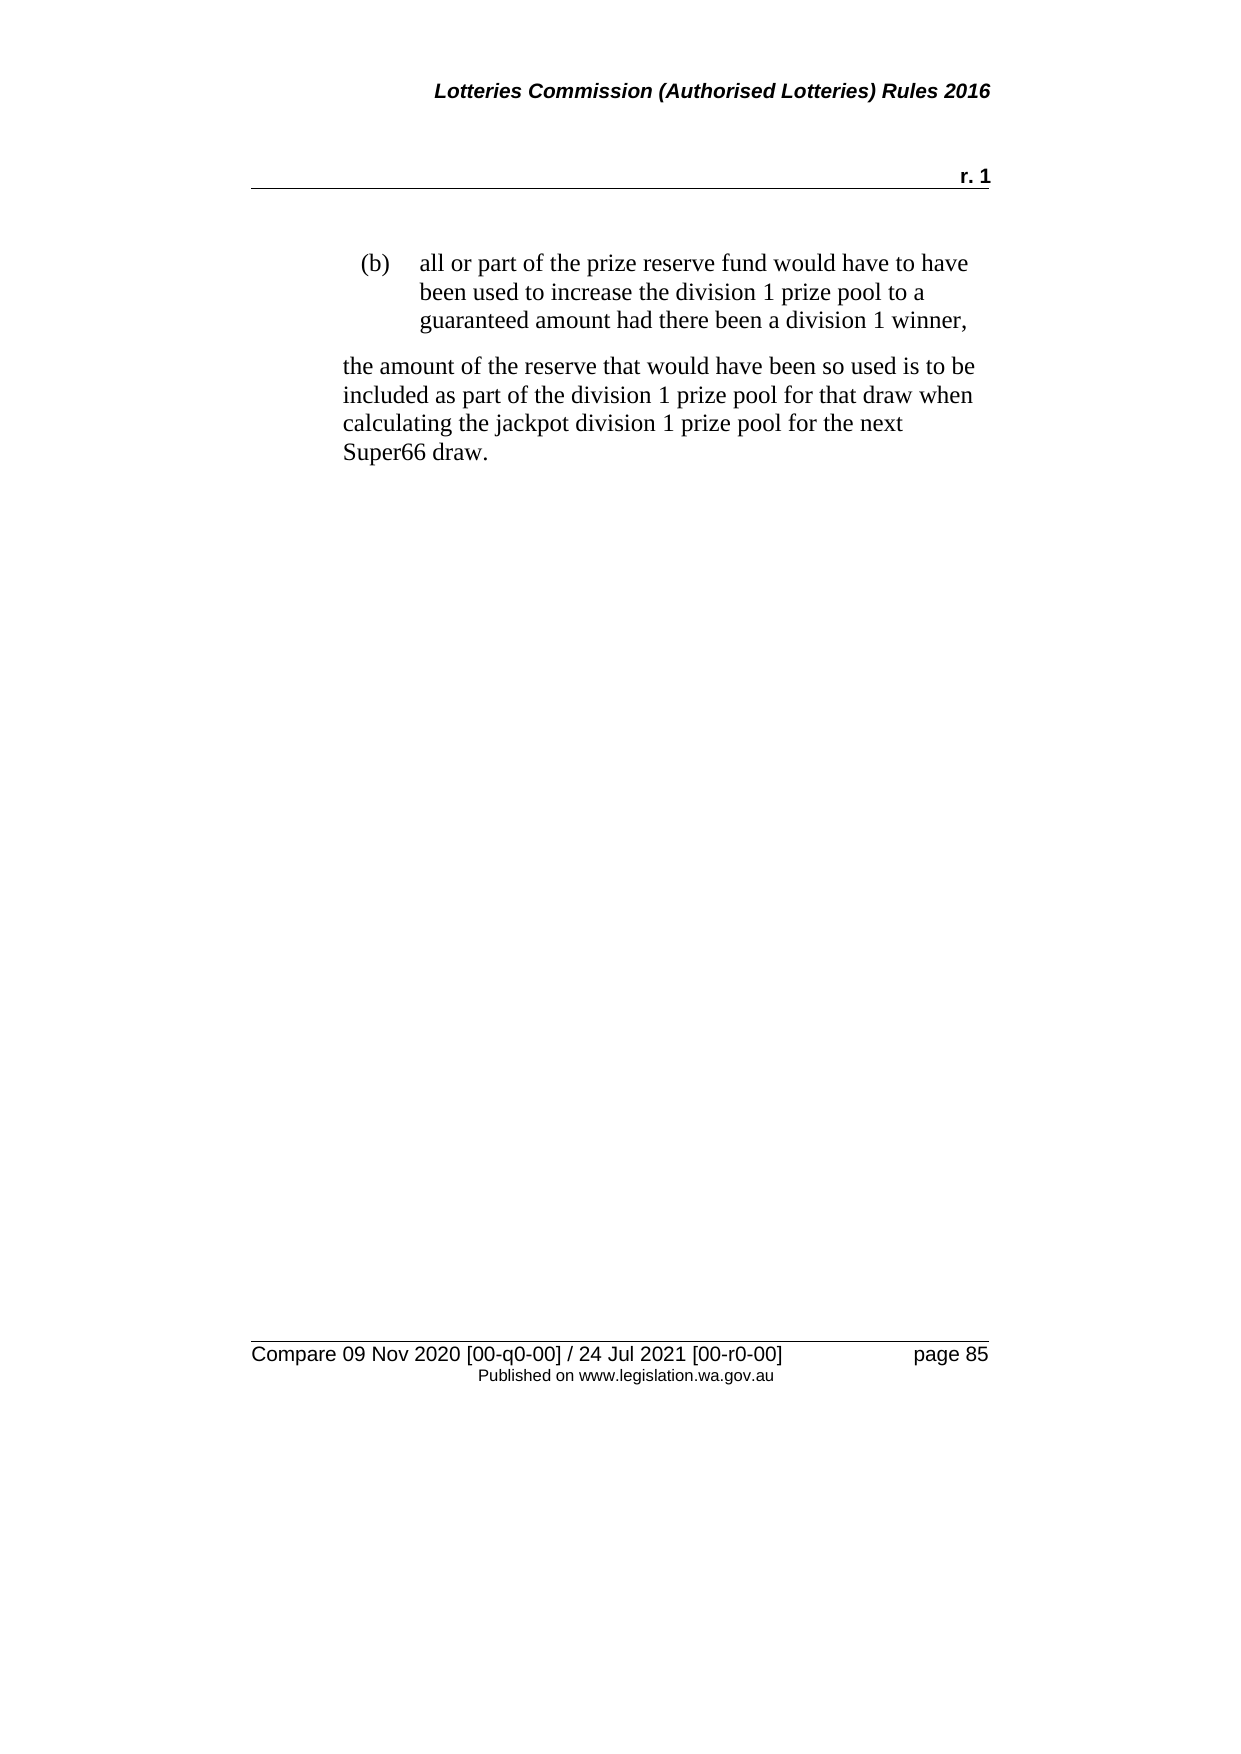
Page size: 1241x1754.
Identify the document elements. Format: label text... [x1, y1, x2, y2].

text the amount of the reserve that would have been so used is to be included as part of the division 1 prize pool for that draw when calculating the jackpot division 1 prize pool for the next Super66 draw. [251, 351, 989, 466]
text (b) all or part of the prize reserve fund would have to have been used to increase the division 1 prize pool to a guaranteed amount had there been a division 1 winner, [251, 248, 989, 334]
